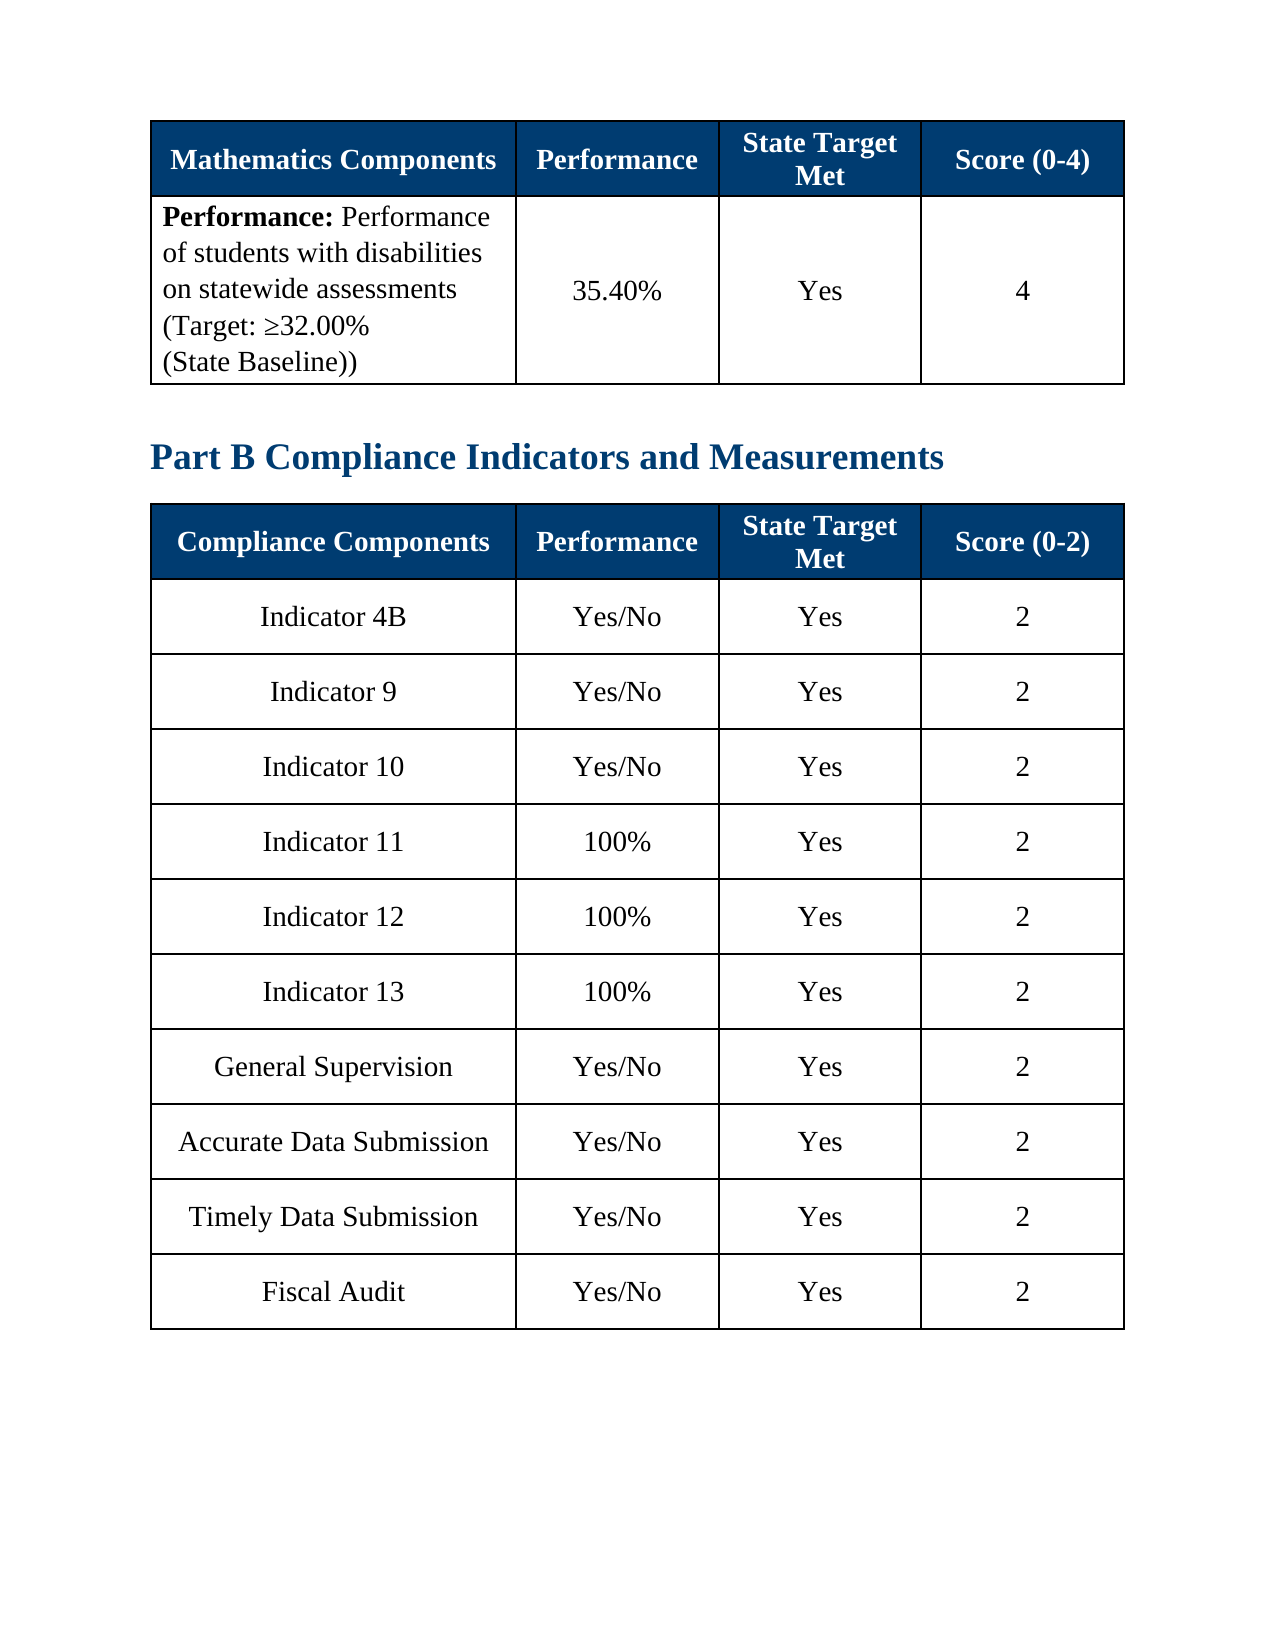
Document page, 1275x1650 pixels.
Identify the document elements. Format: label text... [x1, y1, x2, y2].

table_cell Indicator 10 [152, 730, 515, 803]
table_cell Yes/No [517, 655, 718, 728]
table_header Score (0-2) [922, 505, 1123, 578]
subtitle Part B Compliance Indicators and Measurements [150, 434, 1125, 478]
table_cell Yes [720, 805, 920, 878]
table_cell Indicator 9 [152, 655, 515, 728]
table_cell Yes [720, 955, 920, 1028]
table_cell 2 [922, 880, 1123, 953]
table_cell 2 [922, 580, 1123, 653]
table_header Mathematics Components [152, 122, 515, 195]
table_cell 4 [922, 197, 1123, 382]
table_cell Yes/No [517, 1105, 718, 1178]
table_cell 2 [922, 1255, 1123, 1328]
table_cell Yes/No [517, 580, 718, 653]
table_cell 35.40% [517, 197, 718, 382]
table_header State Target Met [720, 505, 920, 578]
table_cell Indicator 12 [152, 880, 515, 953]
table_cell Yes/No [517, 1030, 718, 1103]
table_cell Yes [720, 1255, 920, 1328]
table_header Compliance Components [152, 505, 515, 578]
table_cell Indicator 4B [152, 580, 515, 653]
table_cell Performance: Performance of students with disabilities on statewide assessments (Target: ≥32.00% (State Baseline)) [152, 197, 515, 382]
table_header State Target Met [720, 122, 920, 195]
table_cell Indicator 13 [152, 955, 515, 1028]
table_cell 2 [922, 1030, 1123, 1103]
table_cell 2 [922, 805, 1123, 878]
table_cell Yes [720, 580, 920, 653]
table_cell Yes [720, 730, 920, 803]
table_cell 2 [922, 1105, 1123, 1178]
table_cell Yes [720, 1030, 920, 1103]
table_cell Timely Data Submission [152, 1180, 515, 1253]
table_cell 2 [922, 730, 1123, 803]
table_cell 2 [922, 1180, 1123, 1253]
table_cell Yes [720, 1105, 920, 1178]
table_cell 100% [517, 805, 718, 878]
table_cell 2 [922, 655, 1123, 728]
table_cell Yes [720, 880, 920, 953]
table_cell Accurate Data Submission [152, 1105, 515, 1178]
table_cell 100% [517, 955, 718, 1028]
table_cell Fiscal Audit [152, 1255, 515, 1328]
table_cell 100% [517, 880, 718, 953]
table_header Performance [517, 122, 718, 195]
table_cell General Supervision [152, 1030, 515, 1103]
table_cell Yes/No [517, 1180, 718, 1253]
table_cell 2 [922, 955, 1123, 1028]
table_cell Yes [720, 655, 920, 728]
table_header Score (0-4) [922, 122, 1123, 195]
table_cell Yes/No [517, 730, 718, 803]
table_cell Yes [720, 1180, 920, 1253]
table_header Performance [517, 505, 718, 578]
table_cell Indicator 11 [152, 805, 515, 878]
table_cell Yes/No [517, 1255, 718, 1328]
table_cell Yes [720, 197, 920, 382]
